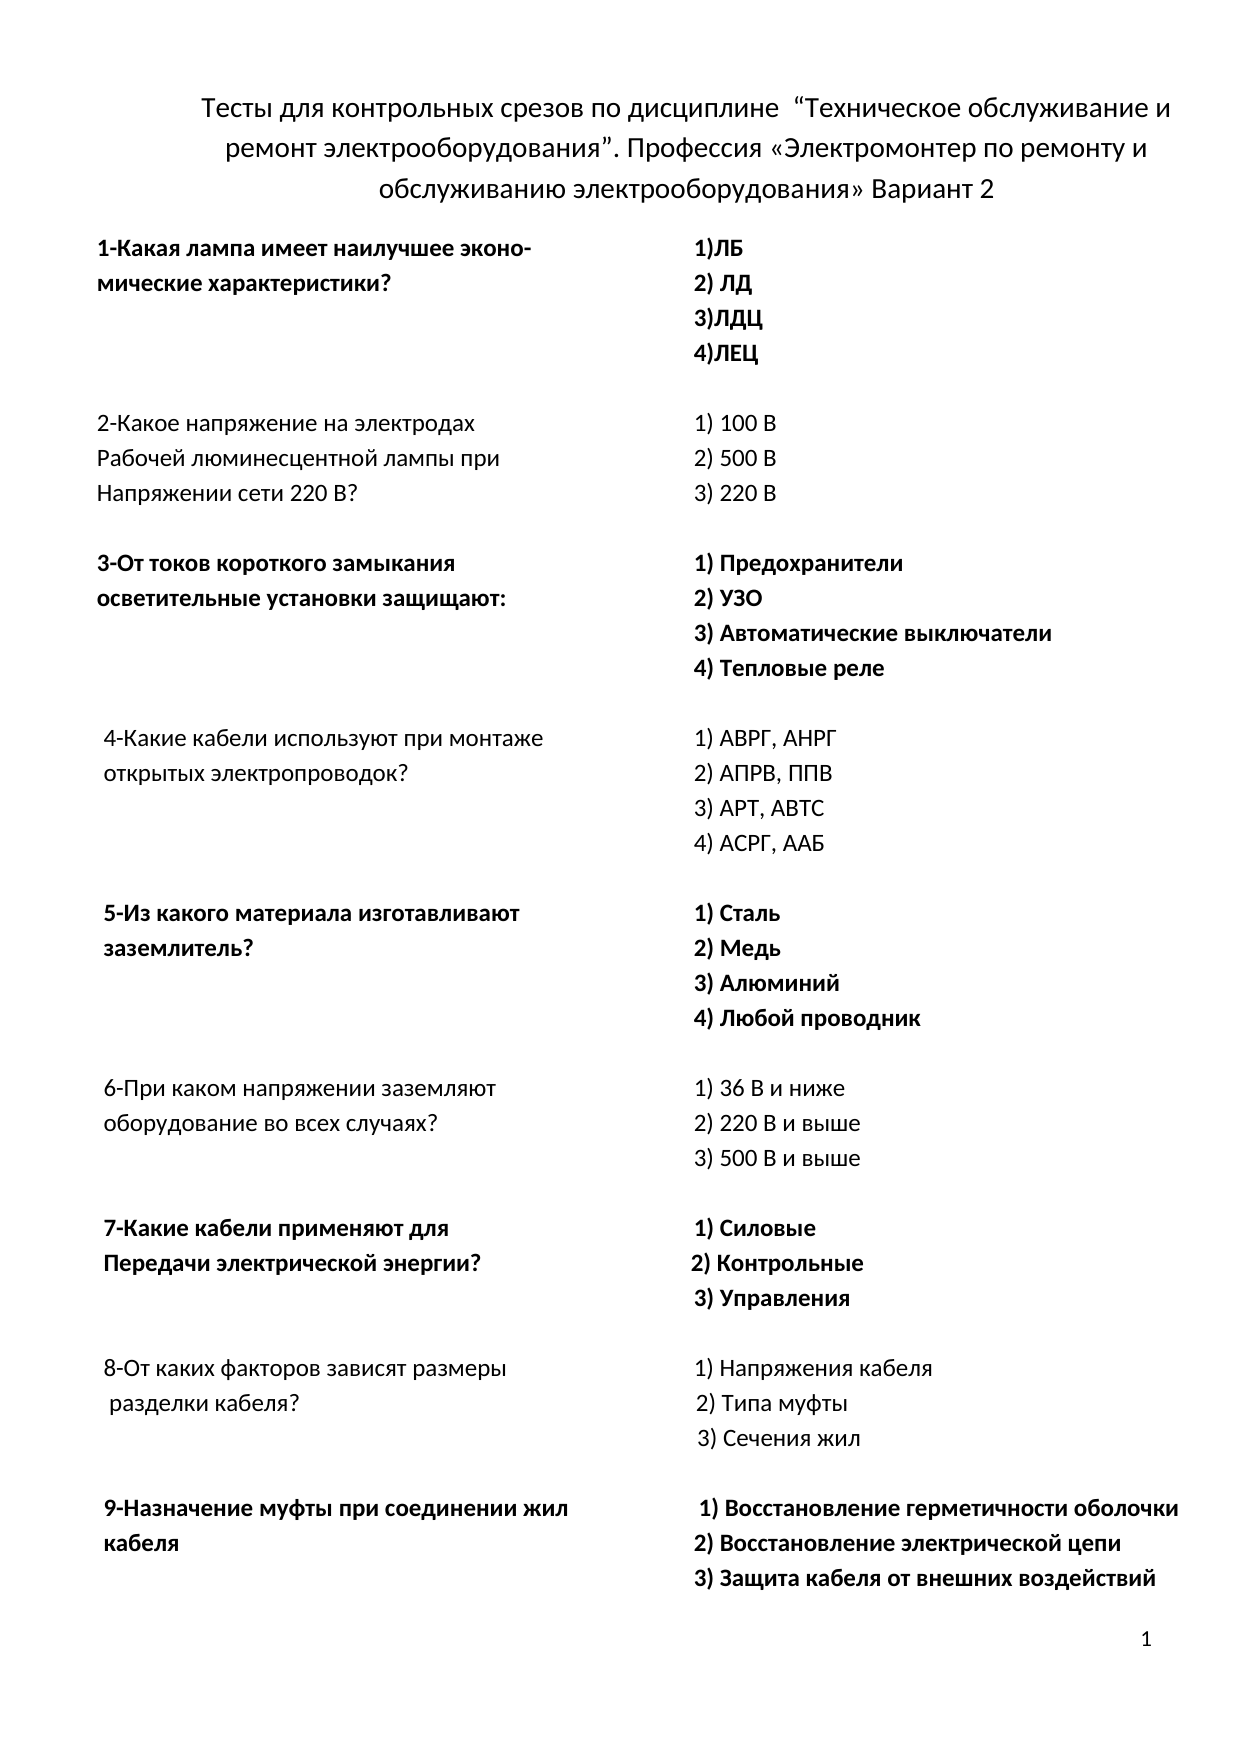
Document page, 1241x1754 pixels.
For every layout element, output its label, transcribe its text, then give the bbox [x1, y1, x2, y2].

list 1-Какая лампа имеет наилучшее эконо- 1)ЛБ [97, 232, 1196, 263]
list 5-Из какого материала изготавливают 1) Сталь [103, 897, 1196, 928]
list 9-Назначение муфты при соединении жил 1) Восстановление герметичности оболочки [103, 1492, 1196, 1523]
list 3) Сечения жил [103, 1422, 1196, 1453]
list заземлитель? 2) Медь [103, 932, 1196, 963]
list мические характеристики? 2) ЛД [97, 267, 1196, 298]
list 3) Управления [103, 1282, 1196, 1313]
list 2-Какое напряжение на электродах 1) 100 В [97, 407, 1196, 438]
list 3) Автоматические выключатели [97, 617, 1196, 648]
list кабеля 2) Восстановление электрической цепи [103, 1527, 1196, 1558]
list 6-При каком напряжении заземляют 1) 36 В и ниже [103, 1072, 1196, 1103]
text Тесты для контрольных срезов по дисциплине “Техническое обслуживание и ремонт электрооборудования”. Профессия «Электромонтер по ремонту и обслуживанию электрооборудования» Вариант 2 [177, 89, 1196, 206]
list осветительные установки защищают: 2) УЗО [97, 582, 1196, 613]
list 4) АСРГ, ААБ [103, 827, 1196, 858]
list 4-Какие кабели используют при монтаже 1) АВРГ, АНРГ [103, 722, 1196, 753]
list разделки кабеля? 2) Типа муфты [103, 1387, 1196, 1418]
list Рабочей люминесцентной лампы при 2) 500 В [97, 442, 1196, 473]
list Напряжении сети 220 В? 3) 220 В [97, 477, 1196, 508]
list 3) Алюминий [103, 967, 1196, 998]
list Передачи электрической энергии? 2) Контрольные [103, 1247, 1196, 1278]
list 3-От токов короткого замыкания 1) Предохранители [97, 547, 1196, 578]
list 8-От каких факторов зависят размеры 1) Напряжения кабеля [103, 1352, 1196, 1383]
list 3) Защита кабеля от внешних воздействий [103, 1562, 1196, 1593]
list 4)ЛЕЦ [97, 337, 1196, 368]
list 3) АРТ, АВТС [103, 792, 1196, 823]
list открытых электропроводок? 2) АПРВ, ППВ [103, 757, 1196, 788]
list оборудование во всех случаях? 2) 220 В и выше [103, 1107, 1196, 1138]
list 3)ЛДЦ [97, 302, 1196, 333]
list 4) Любой проводник [103, 1002, 1196, 1033]
list 7-Какие кабели применяют для 1) Силовые [103, 1212, 1196, 1243]
list 4) Тепловые реле [97, 652, 1196, 683]
list 3) 500 В и выше [103, 1142, 1196, 1173]
